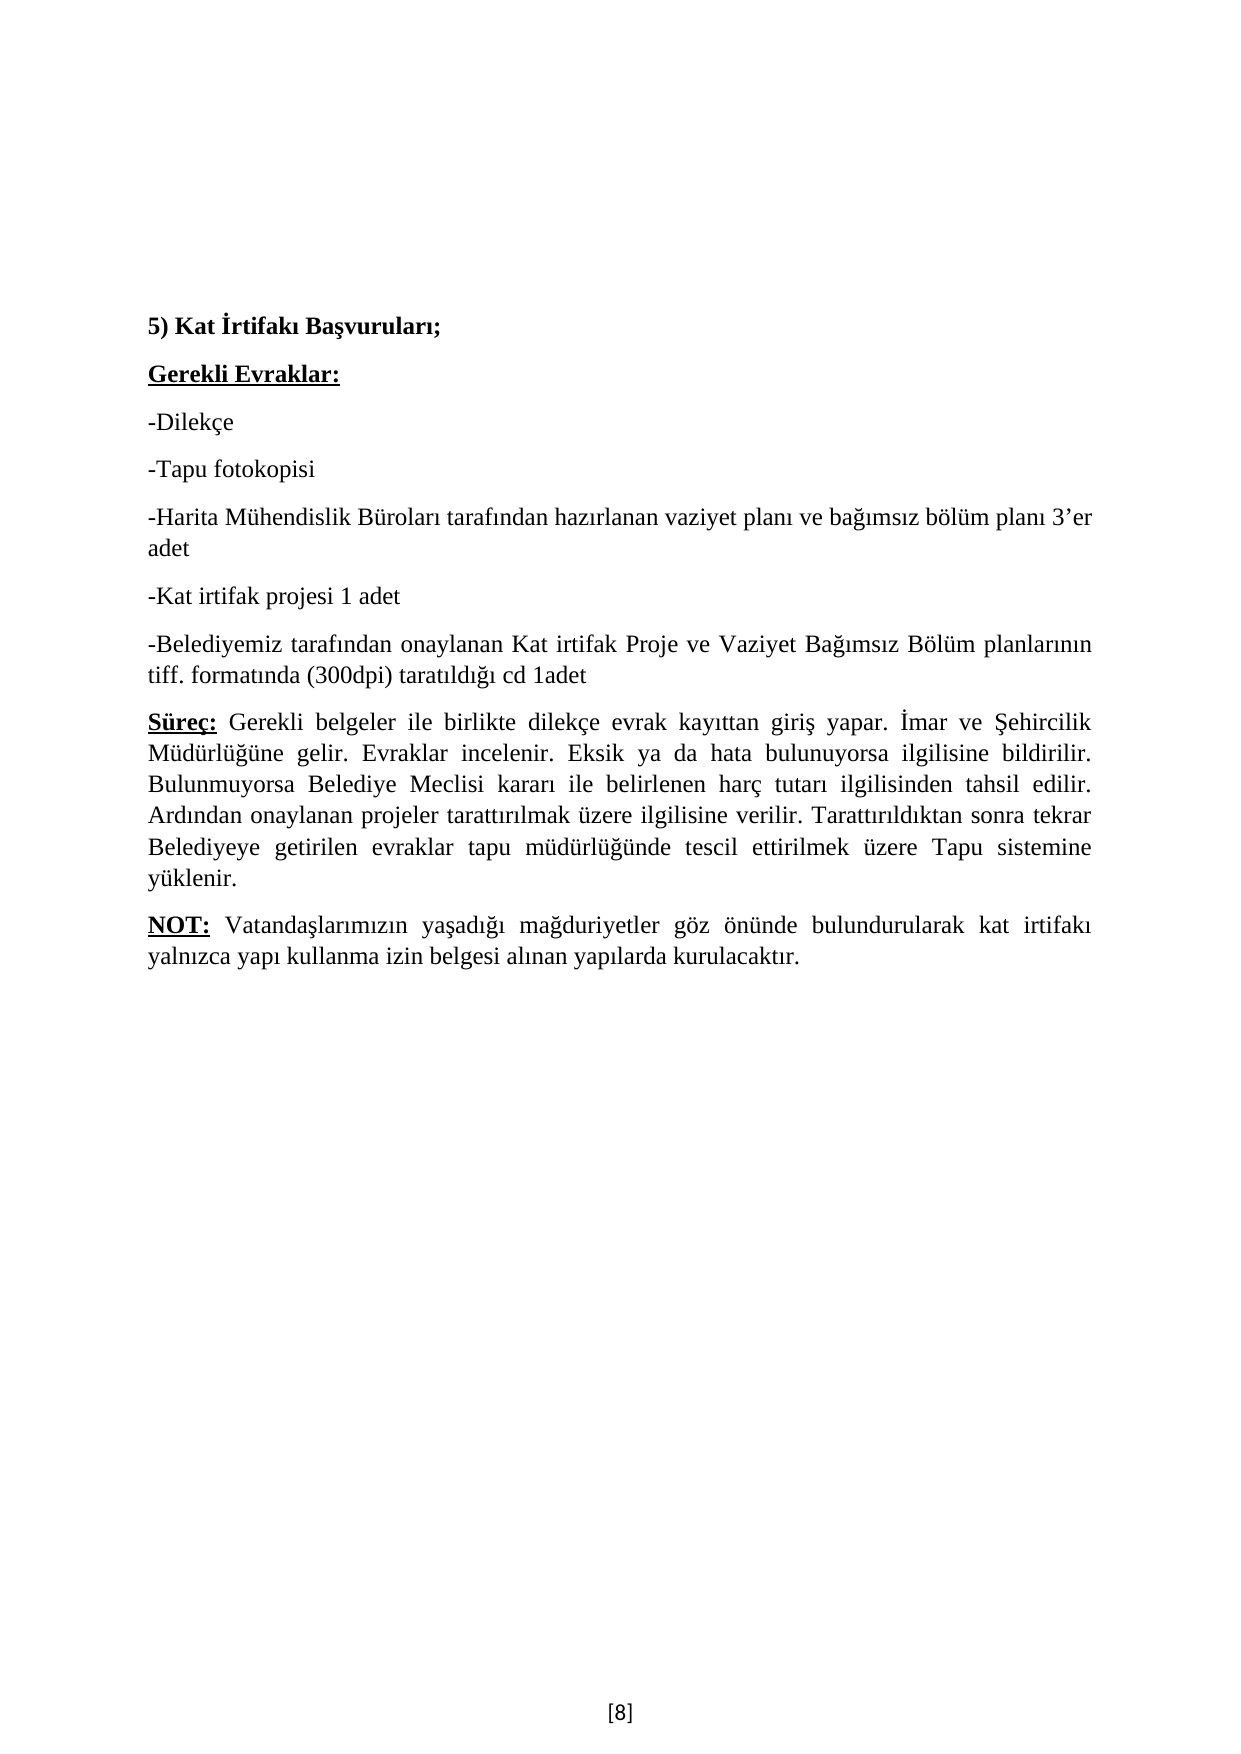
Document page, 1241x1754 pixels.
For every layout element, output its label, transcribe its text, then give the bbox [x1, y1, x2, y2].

text Gerekli Evraklar: [148, 359, 1093, 388]
text 5) Kat İrtifakı Başvuruları; [148, 311, 1093, 340]
text NOT: Vatandaşlarımızın yaşadığı mağduriyetler göz önünde bulundurularak kat irtifakı yalnızca yapı kullanma izin belgesi alınan yapılarda kurulacaktır. [148, 910, 1093, 970]
text -Dilekçe [148, 407, 1093, 436]
text -Harita Mühendislik Büroları tarafından hazırlanan vaziyet planı ve bağımsız bölüm planı 3’er adet [148, 502, 1093, 562]
text Süreç: Gerekli belgeler ile birlikte dilekçe evrak kayıttan giriş yapar. İmar ve Şehircilik Müdürlüğüne gelir. Evraklar incelenir. Eksik ya da hata bulunuyorsa ilgilisine bildirilir. Bulunmuyorsa Belediye Meclisi kararı ile belirlenen harç tutarı ilgilisinden tahsil edilir. Ardından onaylanan projeler tarattırılmak üzere ilgilisine verilir. Tarattırıldıktan sonra tekrar Belediyeye getirilen evraklar tapu müdürlüğünde tescil ettirilmek üzere Tapu sistemine yüklenir. [148, 707, 1093, 891]
text -Tapu fotokopisi [148, 454, 1093, 483]
text -Kat irtifak projesi 1 adet [148, 581, 1093, 610]
text -Belediyemiz tarafından onaylanan Kat irtifak Proje ve Vaziyet Bağımsız Bölüm planlarının tiff. formatında (300dpi) taratıldığı cd 1adet [148, 629, 1093, 688]
